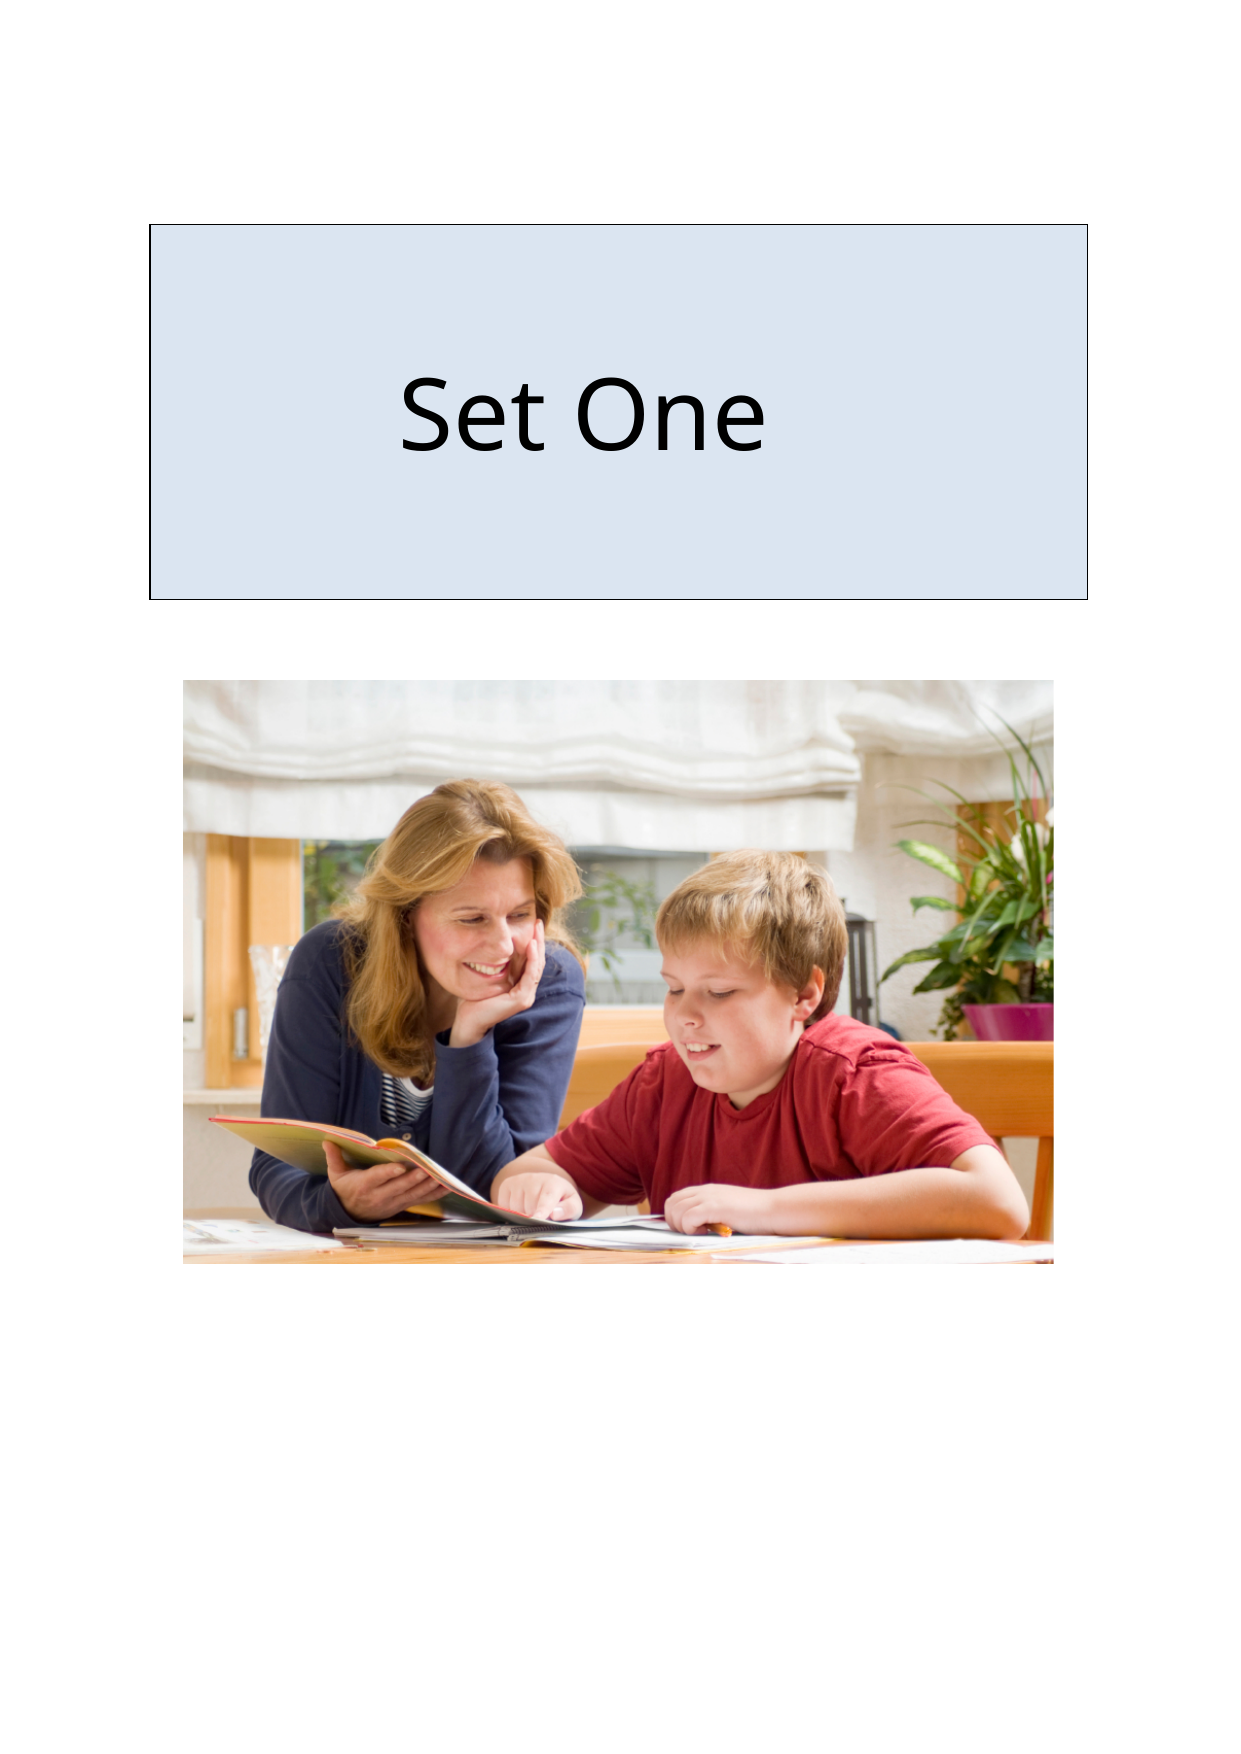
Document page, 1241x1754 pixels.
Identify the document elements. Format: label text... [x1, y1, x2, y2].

table_header Set One [151, 225, 1087, 599]
picture [183, 680, 1054, 1264]
